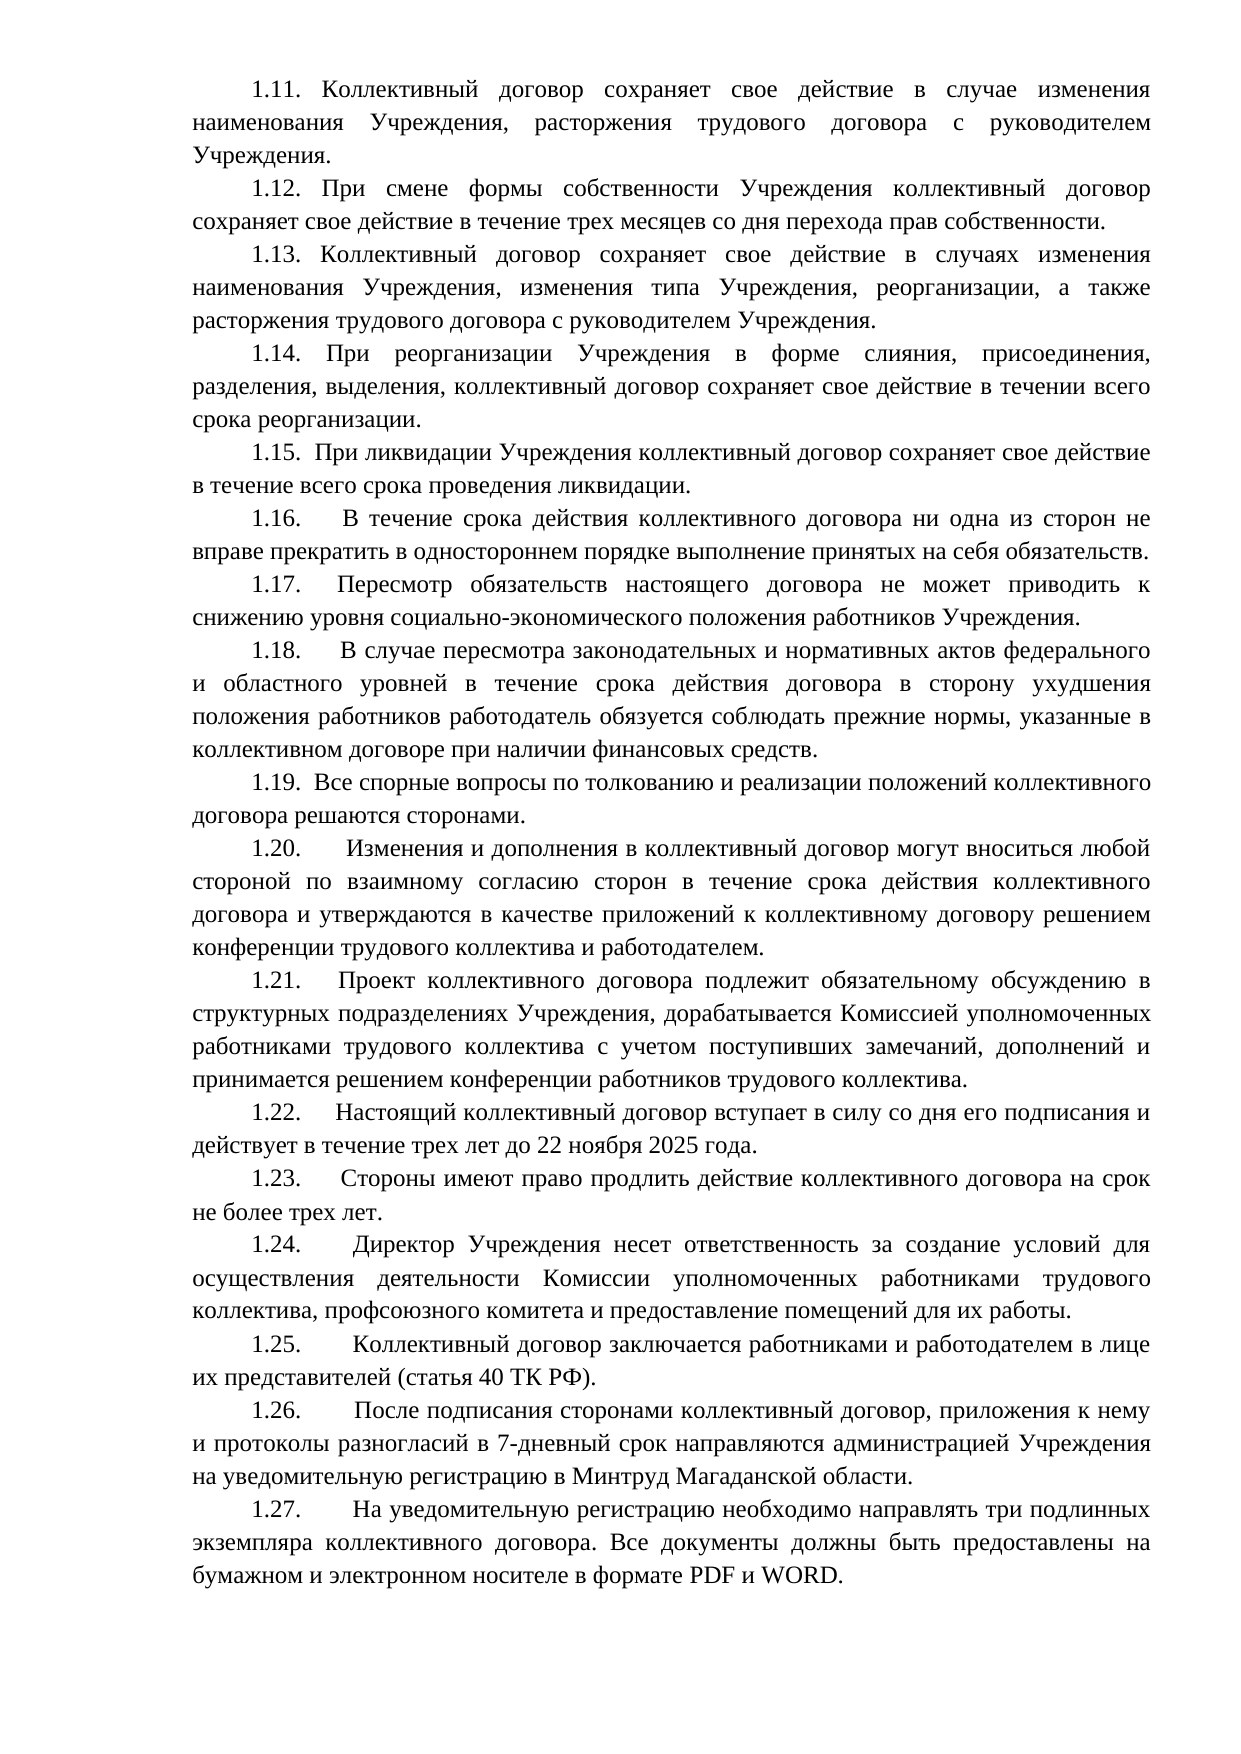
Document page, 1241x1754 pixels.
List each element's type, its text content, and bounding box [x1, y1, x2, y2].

text 1.21. Проект коллективного договора подлежит обязательному обсуждению в структурных подразделениях Учреждения, дорабатывается Комиссией уполномоченных работниками трудового коллектива с учетом поступивших замечаний, дополнений и принимается решением конференции работников трудового коллектива. [192, 965, 1152, 1093]
text 1.14. При реорганизации Учреждения в форме слияния, присоединения, разделения, выделения, коллективный договор сохраняет свое действие в течении всего срока реорганизации. [192, 338, 1152, 433]
text 1.12. При смене формы собственности Учреждения коллективный договор сохраняет свое действие в течение трех месяцев со дня перехода прав собственности. [192, 173, 1152, 235]
text 1.11. Коллективный договор сохраняет свое действие в случае изменения наименования Учреждения, расторжения трудового договора с руководителем Учреждения. [192, 74, 1152, 169]
text 1.17. Пересмотр обязательств настоящего договора не может приводить к снижению уровня социально-экономического положения работников Учреждения. [192, 569, 1152, 631]
text 1.23. Стороны имеют право продлить действие коллективного договора на срок не более трех лет. [192, 1163, 1152, 1225]
text 1.27. На уведомительную регистрацию необходимо направлять три подлинных экземпляра коллективного договора. Все документы должны быть предоставлены на бумажном и электронном носителе в формате PDF и WORD. [192, 1494, 1152, 1588]
text 1.16. В течение срока действия коллективного договора ни одна из сторон не вправе прекратить в одностороннем порядке выполнение принятых на себя обязательств. [192, 503, 1152, 565]
text 1.22. Настоящий коллективный договор вступает в силу со дня его подписания и действует в течение трех лет до 22 ноября 2025 года. [192, 1097, 1152, 1159]
text 1.19. Все спорные вопросы по толкованию и реализации положений коллективного договора решаются сторонами. [192, 767, 1152, 829]
text 1.20. Изменения и дополнения в коллективный договор могут вноситься любой стороной по взаимному согласию сторон в течение срока действия коллективного договора и утверждаются в качестве приложений к коллективному договору решением конференции трудового коллектива и работодателем. [192, 833, 1152, 961]
text 1.26. После подписания сторонами коллективный договор, приложения к нему и протоколы разногласий в 7-дневный срок направляются администрацией Учреждения на уведомительную регистрацию в Минтруд Магаданской области. [192, 1395, 1152, 1489]
text 1.24. Директор Учреждения несет ответственность за создание условий для осуществления деятельности Комиссии уполномоченных работниками трудового коллектива, профсоюзного комитета и предоставление помещений для их работы. [192, 1229, 1152, 1324]
text 1.18. В случае пересмотра законодательных и нормативных актов федерального и областного уровней в течение срока действия договора в сторону ухудшения положения работников работодатель обязуется соблюдать прежние нормы, указанные в коллективном договоре при наличии финансовых средств. [192, 635, 1152, 763]
text 1.13. Коллективный договор сохраняет свое действие в случаях изменения наименования Учреждения, изменения типа Учреждения, реорганизации, а также расторжения трудового договора с руководителем Учреждения. [192, 239, 1152, 334]
text 1.25. Коллективный договор заключается работниками и работодателем в лице их представителей (статья 40 ТК РФ). [192, 1329, 1152, 1390]
text 1.15. При ликвидации Учреждения коллективный договор сохраняет свое действие в течение всего срока проведения ликвидации. [192, 437, 1152, 499]
